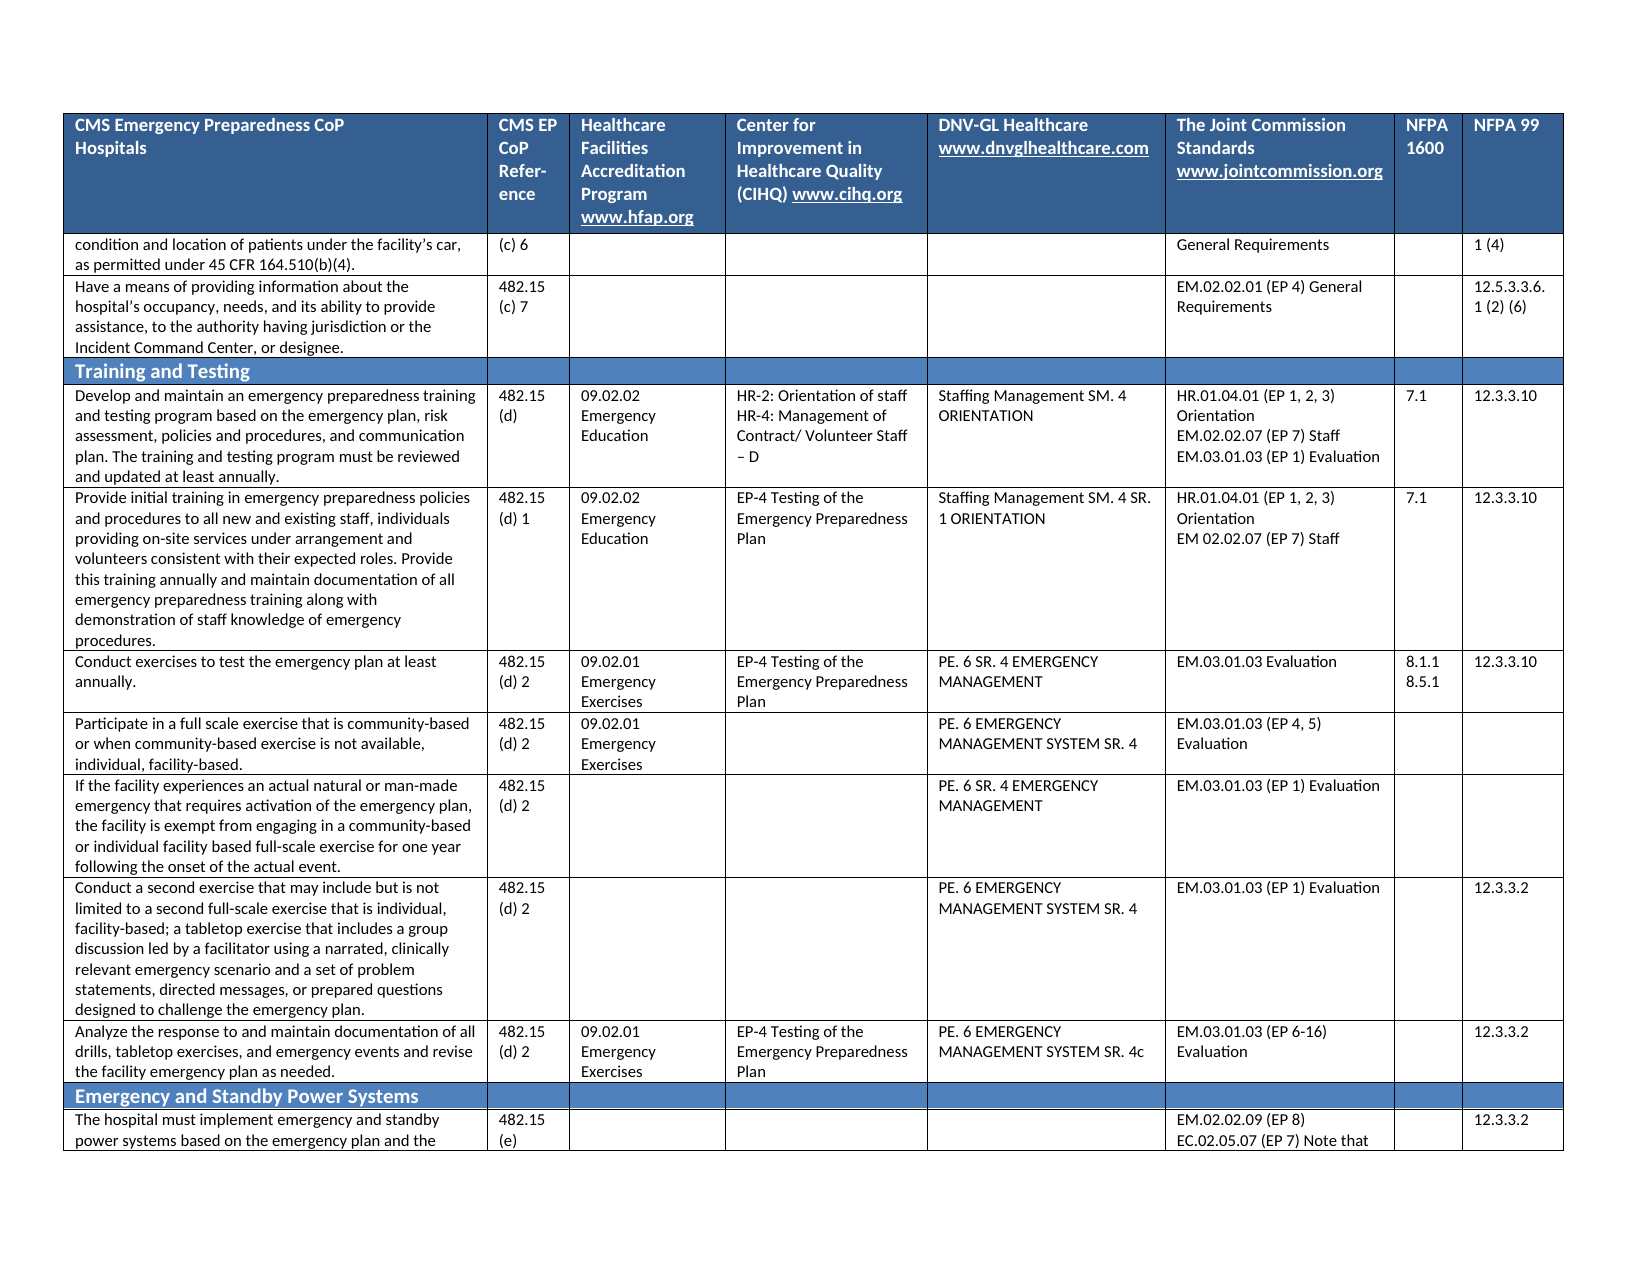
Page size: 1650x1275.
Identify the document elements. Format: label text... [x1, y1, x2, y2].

table_cell EM.02.02.01 (EP 5, 6, 12) General Requirements [1166, 234, 1394, 275]
table_cell 8.1.1 8.5.1 [1395, 651, 1462, 712]
table_cell PE. 6 SR. 4 EMERGENCY MANAGEMENT [928, 651, 1165, 712]
table_cell 09.02.01 Emergency Exercises [570, 713, 725, 774]
table_cell [1463, 775, 1563, 877]
table_cell [1166, 1083, 1394, 1108]
table_cell [570, 276, 725, 357]
table_cell [726, 234, 927, 275]
table_cell [726, 713, 927, 774]
table_cell PE. 6 SR. 4 EMERGENCY MANAGEMENT [928, 775, 1165, 877]
table_cell 482.15 (d) 2 [488, 775, 569, 877]
table_header Center for Improvement in Healthcare Quality (CIHQ) www.cihq.org [726, 114, 927, 233]
table_cell Develop and maintain an emergency preparedness training and testing program based on the emergency plan, risk assessment, policies and procedures, and communication plan. The training and testing program must be reviewed and updated at least annually. [64, 385, 487, 487]
table_cell Provide initial training in emergency preparedness policies and procedures to all new and existing staff, individuals providing on-site services under arrangement and volunteers consistent with their expected roles. Provide this training annually and maintain documentation of all emergency preparedness training along with demonstration of staff knowledge of emergency procedures. [64, 488, 487, 650]
table_cell EP-4 Testing of the Emergency Preparedness Plan [726, 1021, 927, 1082]
table_cell [1395, 234, 1462, 275]
table_cell Conduct a second exercise that may include but is not limited to a second full-scale exercise that is individual, facility-based; a tabletop exercise that includes a group discussion led by a facilitator using a narrated, clinically relevant emergency scenario and a set of problem statements, directed messages, or prepared questions designed to challenge the emergency plan. [64, 878, 487, 1020]
table_cell EM.03.01.03 Evaluation [1166, 651, 1394, 712]
table_cell [570, 1083, 725, 1108]
table_cell 482.15 (c) 6 [488, 234, 569, 275]
table_cell [928, 1110, 1165, 1150]
table_cell EP-4 Testing of the Emergency Preparedness Plan [726, 488, 927, 650]
table_cell EM.02.02.09 (EP 8) EC.02.05.07 (EP 7) Note that this requirement is to run this test every 36 months, not every 12 as the Rule states [1166, 1110, 1394, 1150]
table_header DNV-GL Healthcare www.dnvglhealthcare.com [928, 114, 1165, 233]
table_cell Participate in a full scale exercise that is community-based or when community-based exercise is not available, individual, facility-based. [64, 713, 487, 774]
table_cell HR.01.04.01 (EP 1, 2, 3) Orientation EM.02.02.07 (EP 7) Staff EM.03.01.03 (EP 1) Evaluation [1166, 385, 1394, 487]
table_header The Joint Commission Standards www.jointcommission.org [1166, 114, 1394, 233]
table_cell [928, 234, 1165, 275]
table_cell [488, 1083, 569, 1108]
table_cell 09.02.02 Emergency Education [570, 385, 725, 487]
table_cell HR.01.04.01 (EP 1, 2, 3) Orientation EM 02.02.07 (EP 7) Staff [1166, 488, 1394, 650]
table_cell 482.15 (c) 7 [488, 276, 569, 357]
table_cell [570, 775, 725, 877]
table_cell [570, 358, 725, 384]
table_cell 12.5.3.3.6.1 (4) [1463, 234, 1563, 275]
table_cell [726, 878, 927, 1020]
table_cell The hospital must implement emergency and standby power systems based on the emergency plan and the policies and procedures. [64, 1110, 487, 1150]
table_cell [928, 276, 1165, 357]
table_cell [726, 1083, 927, 1108]
table_cell [488, 358, 569, 384]
table_cell [1166, 358, 1394, 384]
table_cell Conduct exercises to test the emergency plan at least annually. [64, 651, 487, 712]
table_cell [570, 878, 725, 1020]
table_cell 482.15 (e) [488, 1110, 569, 1150]
table_cell 12.3.3.10 [1463, 651, 1563, 712]
table_cell [1463, 358, 1563, 384]
table_cell [1395, 1110, 1462, 1150]
table_cell 482.15 (d) 1 [488, 488, 569, 650]
table_cell EM.02.02.01 (EP 4) General Requirements [1166, 276, 1394, 357]
table_cell [1395, 276, 1462, 357]
table_header Healthcare Facilities Accreditation Program www.hfap.org [570, 114, 725, 233]
table_header CMS EP CoP Refer-ence [488, 114, 569, 233]
table_cell EM.03.01.03 (EP 1) Evaluation [1166, 878, 1394, 1020]
table_cell 7.1 [1395, 385, 1462, 487]
table_cell [1395, 1083, 1462, 1108]
table_cell HR-2: Orientation of staff HR-4: Management of Contract/ Volunteer Staff – D [726, 385, 927, 487]
table_header NFPA 1600 [1395, 114, 1462, 233]
table_cell 7.1 [1395, 488, 1462, 650]
table_cell Emergency and Standby Power Systems [64, 1083, 487, 1108]
table_cell EM.03.01.03 (EP 1) Evaluation [1166, 775, 1394, 877]
table_cell 12.3.3.2 [1463, 1110, 1563, 1150]
table_cell [570, 234, 725, 275]
table_cell [1463, 713, 1563, 774]
table_cell EP-4 Testing of the Emergency Preparedness Plan [726, 651, 927, 712]
table_cell 482.15 (d) [488, 385, 569, 487]
table_cell Staffing Management SM. 4 SR. 1 ORIENTATION [928, 488, 1165, 650]
table_cell 12.3.3.2 [1463, 878, 1563, 1020]
table_cell [726, 358, 927, 384]
table_cell PE. 6 EMERGENCY MANAGEMENT SYSTEM SR. 4 [928, 878, 1165, 1020]
table_cell [726, 775, 927, 877]
table_cell PE. 6 EMERGENCY MANAGEMENT SYSTEM SR. 4 [928, 713, 1165, 774]
table_cell [928, 358, 1165, 384]
table_cell 12.3.3.10 [1463, 385, 1563, 487]
table_cell [1395, 878, 1462, 1020]
table_cell [1395, 775, 1462, 877]
table_cell 09.02.01 Emergency Exercises [570, 1021, 725, 1082]
table_cell 482.15 (d) 2 [488, 713, 569, 774]
table_cell [726, 276, 927, 357]
table_cell 09.02.02 Emergency Education [570, 488, 725, 650]
table_cell EM.03.01.03 (EP 4, 5) Evaluation [1166, 713, 1394, 774]
table_cell PE. 6 EMERGENCY MANAGEMENT SYSTEM SR. 4c [928, 1021, 1165, 1082]
table_cell 482.15 (d) 2 [488, 878, 569, 1020]
table_cell Have a means of providing information about the hospital’s occupancy, needs, and its ability to provide assistance, to the authority having jurisdiction or the Incident Command Center, or designee. [64, 276, 487, 357]
table_cell 12.5.3.3.6.1 (2) (6) [1463, 276, 1563, 357]
table_cell [1395, 358, 1462, 384]
table_cell 482.15 (d) 2 [488, 1021, 569, 1082]
table_cell [726, 1110, 927, 1150]
table_header CMS Emergency Preparedness CoP Hospitals [64, 114, 487, 233]
table_cell 12.3.3.10 [1463, 488, 1563, 650]
table_cell If the facility experiences an actual natural or man-made emergency that requires activation of the emergency plan, the facility is exempt from engaging in a community-based or individual facility based full-scale exercise for one year following the onset of the actual event. [64, 775, 487, 877]
table_cell EM.03.01.03 (EP 6-16) Evaluation [1166, 1021, 1394, 1082]
table_cell [1395, 713, 1462, 774]
table_cell Staffing Management SM. 4 ORIENTATION [928, 385, 1165, 487]
table_cell [928, 1083, 1165, 1108]
table_header NFPA 99 [1463, 114, 1563, 233]
table_cell Analyze the response to and maintain documentation of all drills, tabletop exercises, and emergency events and revise the facility emergency plan as needed. [64, 1021, 487, 1082]
table_cell 482.15 (d) 2 [488, 651, 569, 712]
table_cell [1395, 1021, 1462, 1082]
table_cell [570, 1110, 725, 1150]
table_cell Training and Testing [64, 358, 487, 384]
table_cell 12.3.3.2 [1463, 1021, 1563, 1082]
table_cell 09.02.01 Emergency Exercises [570, 651, 725, 712]
table_cell [1463, 1083, 1563, 1108]
